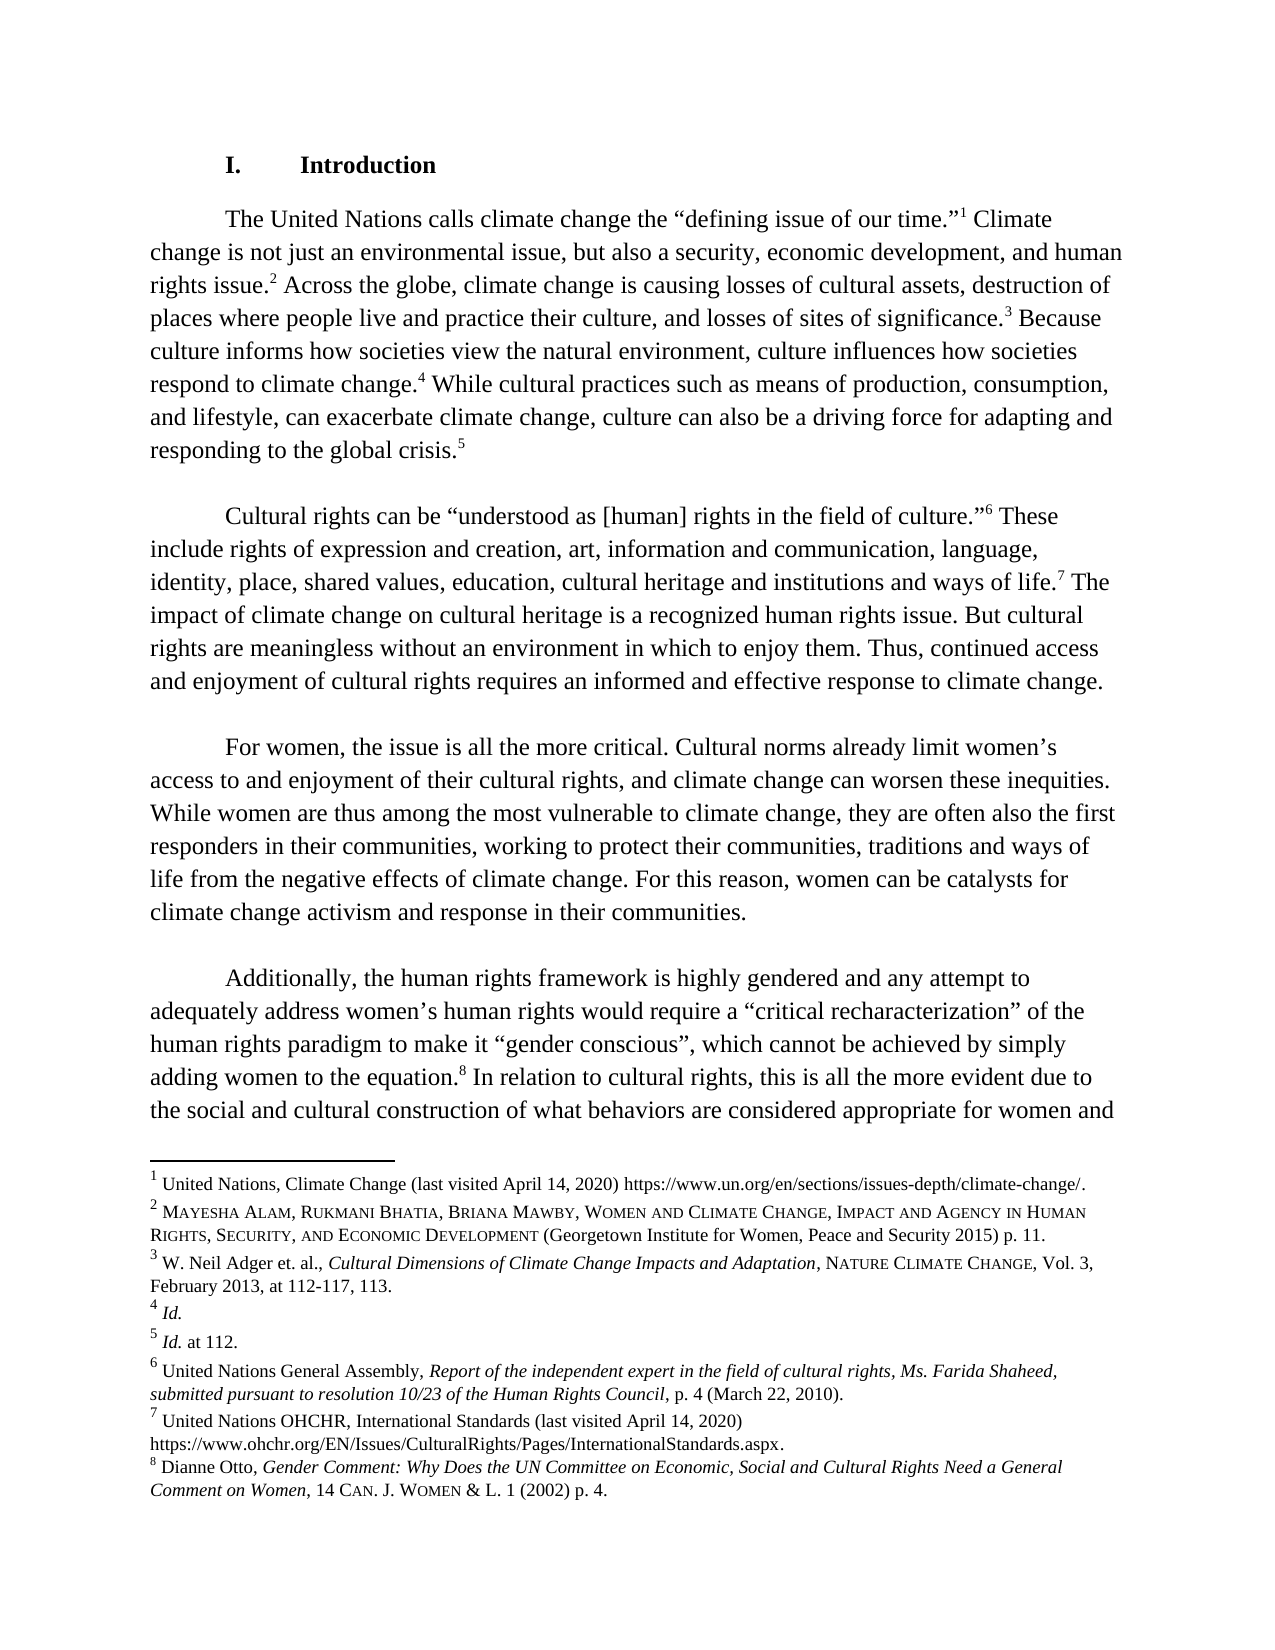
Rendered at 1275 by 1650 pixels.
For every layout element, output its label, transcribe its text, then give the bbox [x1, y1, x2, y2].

text Introduction [225, 150, 1125, 179]
text Cultural rights can be “understood as [human] rights in the field of culture.” These include rights of expression and creation, art, information and communication, language, identity, place, shared values, education, cultural heritage and institutions and ways of life. The impact of climate change on cultural heritage is a recognized human rights issue. But cultural rights are meaningless without an environment in which to enjoy them. Thus, continued access and enjoyment of cultural rights requires an informed and effective response to climate change. [150, 501, 1125, 695]
text For women, the issue is all the more critical. Cultural norms already limit women’s access to and enjoyment of their cultural rights, and climate change can worsen these inequities. While women are thus among the most vulnerable to climate change, they are often also the first responders in their communities, working to protect their communities, traditions and ways of life from the negative effects of climate change. For this reason, women can be catalysts for climate change activism and response in their communities. [150, 732, 1125, 926]
text Additionally, the human rights framework is highly gendered and any attempt to adequately address women’s human rights would require a “critical recharacterization” of the human rights paradigm to make it “gender conscious”, which cannot be achieved by simply adding women to the equation. In relation to cultural rights, this is all the more evident due to the social and cultural construction of what behaviors are considered appropriate for women and men. These behaviors dictate the place each gender assumes in society, and particularly, in addressing the climate crisis. With that in mind, the challenge for human rights law in this regard is twofold: to respond to the realities of gender-based inequality and historical disadvantage, and to ensure respect for the diversity of women and their full participation. Cultural rights, as a part of the human rights framework, need to promote structural change in order to modify gender stereotypes and hierarchies by changing notions of both masculine privilege and female subservience, all of which appears relevant in the climate change context. Of course culture is not the only factor to blame for gender hierarchy, law and legal institutions also play an important role in creating those conditions. [150, 963, 1125, 1124]
text The United Nations calls climate change the “defining issue of our time.” Climate change is not just an environmental issue, but also a security, economic development, and human rights issue. Across the globe, climate change is causing losses of cultural assets, destruction of places where people live and practice their culture, and losses of sites of significance. Because culture informs how societies view the natural environment, culture influences how societies respond to climate change. While cultural practices such as means of production, consumption, and lifestyle, can exacerbate climate change, culture can also be a driving force for adapting and responding to the global crisis. [150, 204, 1125, 464]
